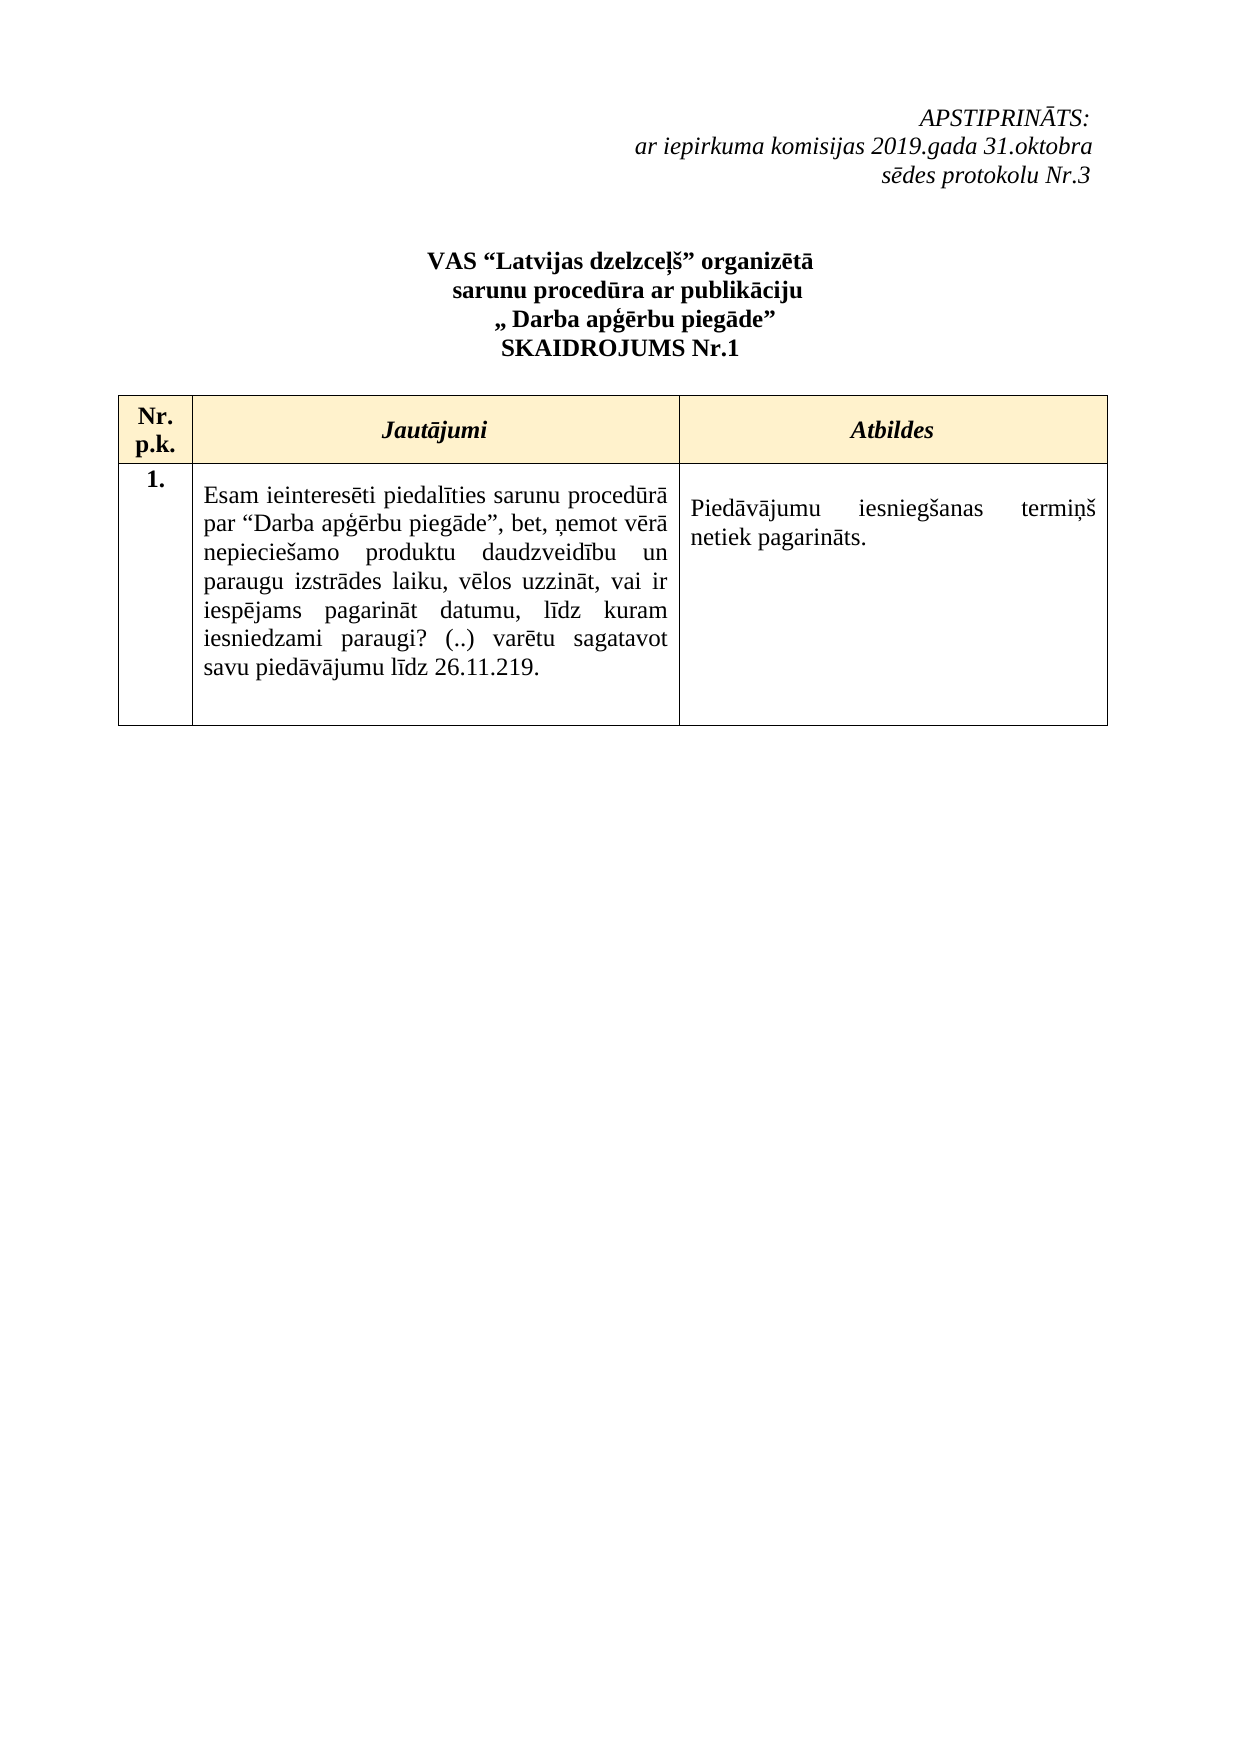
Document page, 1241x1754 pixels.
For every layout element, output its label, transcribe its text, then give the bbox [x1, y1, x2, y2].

text „ Darba apģērbu piegāde” [148, 304, 1122, 333]
text sarunu procedūra ar publikāciju [133, 275, 1122, 304]
table_header Nr. p.k. [119, 396, 192, 463]
text SKAIDROJUMS Nr.1 [148, 333, 1093, 361]
text ar iepirkuma komisijas 2019.gada 31.oktobra [88, 131, 1093, 160]
table_cell Esam ieinteresēti piedalīties sarunu procedūrā par “Darba apģērbu piegāde”, bet, ņemot vērā nepieciešamo produktu daudzveidību un paraugu izstrādes laiku, vēlos uzzināt, vai ir iespējams pagarināt datumu, līdz kuram iesniedzami paraugi? (..) varētu sagatavot savu piedāvājumu līdz 26.11.219. [193, 464, 679, 725]
text VAS “Latvijas dzelzceļš” organizētā [118, 246, 1122, 275]
table_cell 1. [119, 464, 192, 725]
text sēdes protokolu Nr.3 [88, 160, 1093, 189]
table_header Jautājumi [193, 396, 679, 463]
table_header Atbildes [680, 396, 1107, 463]
table_cell Piedāvājumu iesniegšanas termiņš netiek pagarināts. [680, 464, 1107, 725]
text APSTIPRINĀTS: [88, 103, 1093, 131]
